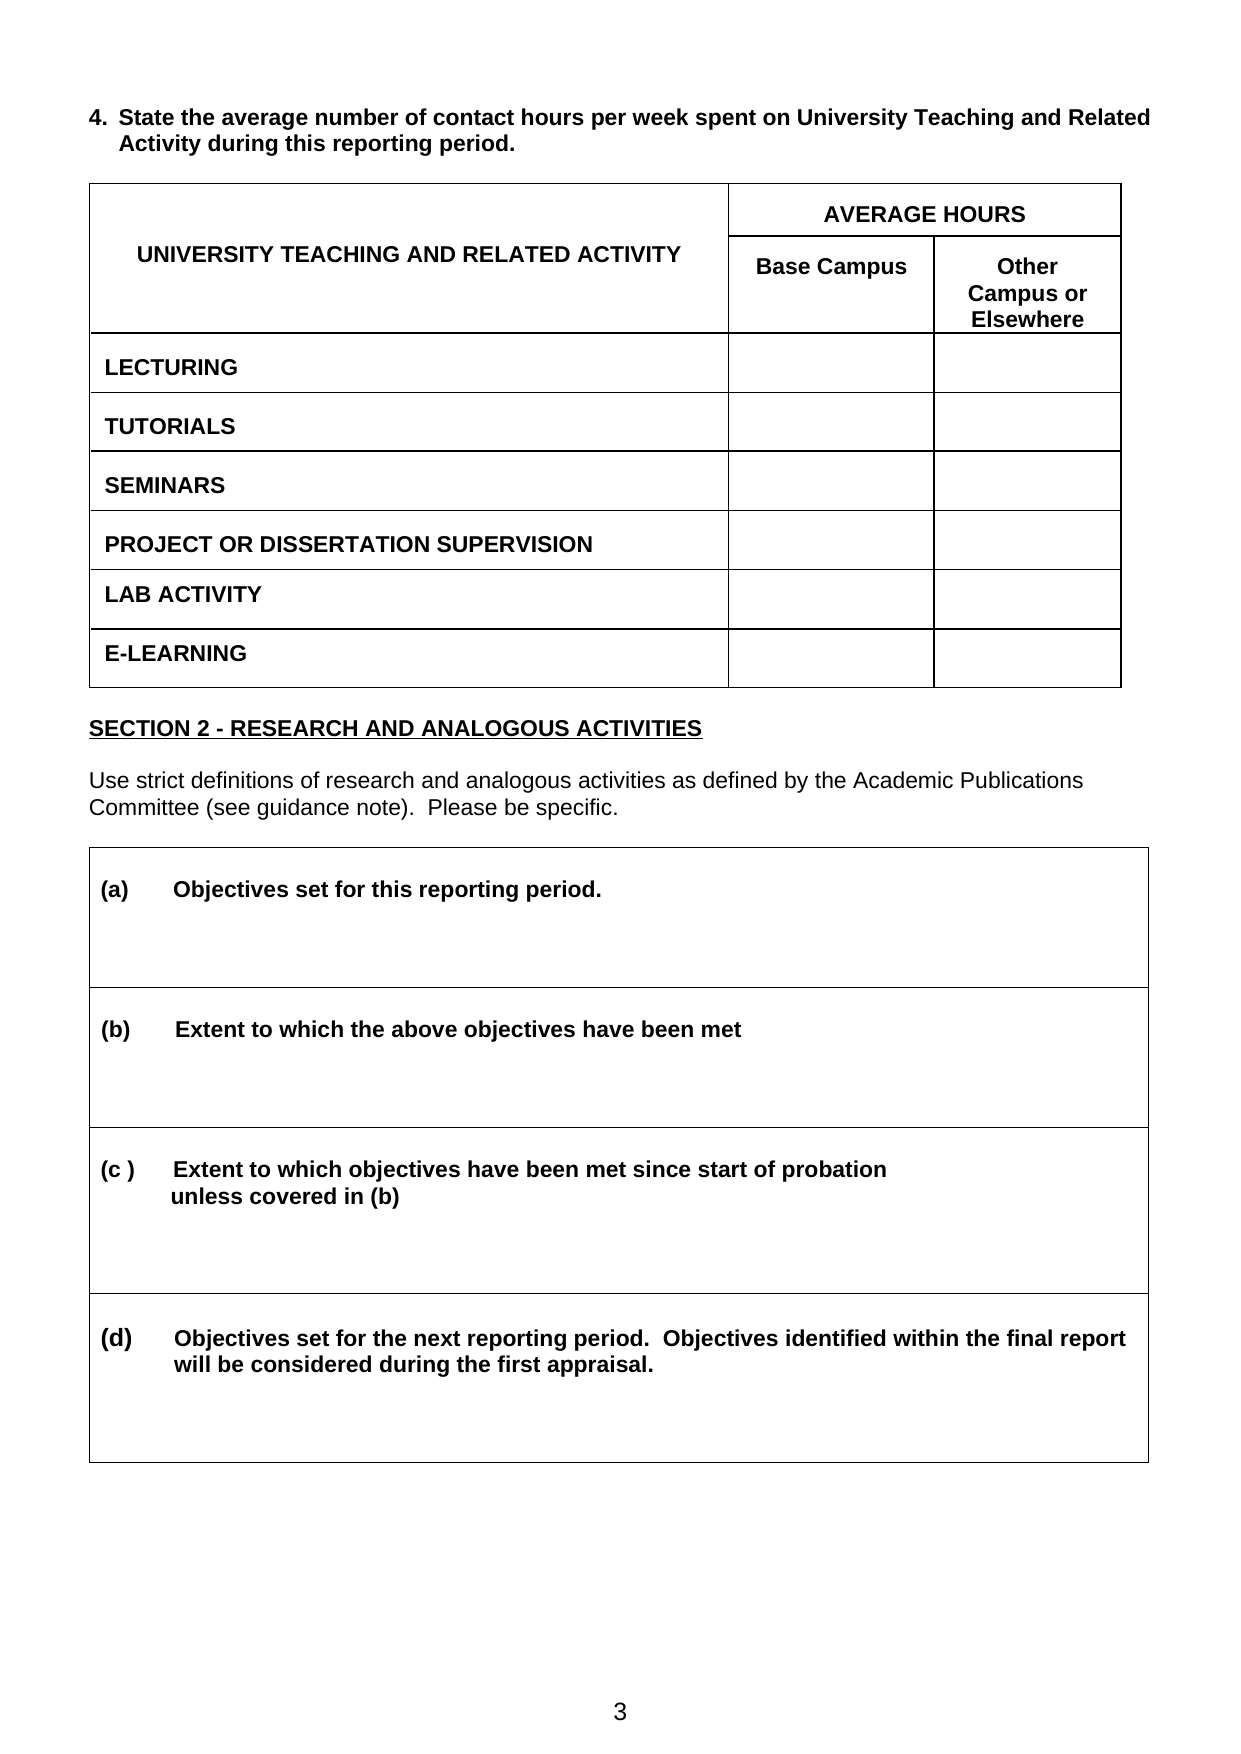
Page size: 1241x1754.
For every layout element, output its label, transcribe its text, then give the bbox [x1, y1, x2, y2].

table_cell LECTURING [90, 333, 728, 391]
table_cell [729, 334, 933, 391]
table_cell [729, 393, 933, 450]
table_header AVERAGE HOURS [729, 184, 1120, 235]
text Use strict definitions of research and analogous activities as defined by the Academic Publications Committee (see guidance note). Please be specific. [89, 767, 1152, 820]
text SECTION 2 - RESEARCH AND ANALOGOUS ACTIVITIES [89, 715, 1152, 741]
table_cell Other Campus or Elsewhere [935, 237, 1120, 332]
table_cell [935, 570, 1120, 628]
table_cell [729, 570, 933, 628]
table_cell (c ) Extent to which objectives have been met since start of probation unless covered in (b) [90, 1128, 1148, 1293]
table_cell LAB ACTIVITY [90, 570, 728, 628]
table_cell [935, 393, 1120, 450]
list State the average number of contact hours per week spent on University Teaching and Related Activity during this reporting period. [89, 103, 1152, 156]
table_cell TUTORIALS [90, 393, 728, 450]
table_cell [935, 452, 1120, 509]
table_cell [935, 511, 1120, 568]
table_cell [935, 334, 1120, 391]
table_cell Base Campus [729, 237, 933, 332]
table_cell SEMINARS [90, 451, 728, 509]
table_cell [729, 452, 933, 509]
table_cell PROJECT OR DISSERTATION SUPERVISION [90, 511, 728, 568]
table_header (a) Objectives set for this reporting period. [90, 848, 1148, 987]
table_cell (b) Extent to which the above objectives have been met [90, 988, 1148, 1127]
table_header UNIVERSITY TEACHING AND RELATED ACTIVITY [90, 184, 728, 332]
table_cell [729, 630, 933, 687]
table_cell [729, 511, 933, 568]
table_cell Objectives set for the next reporting period. Objectives identified within the final report will be considered during the first appraisal. [90, 1294, 1148, 1462]
table_cell E-LEARNING [90, 629, 728, 687]
table_cell [935, 630, 1120, 687]
